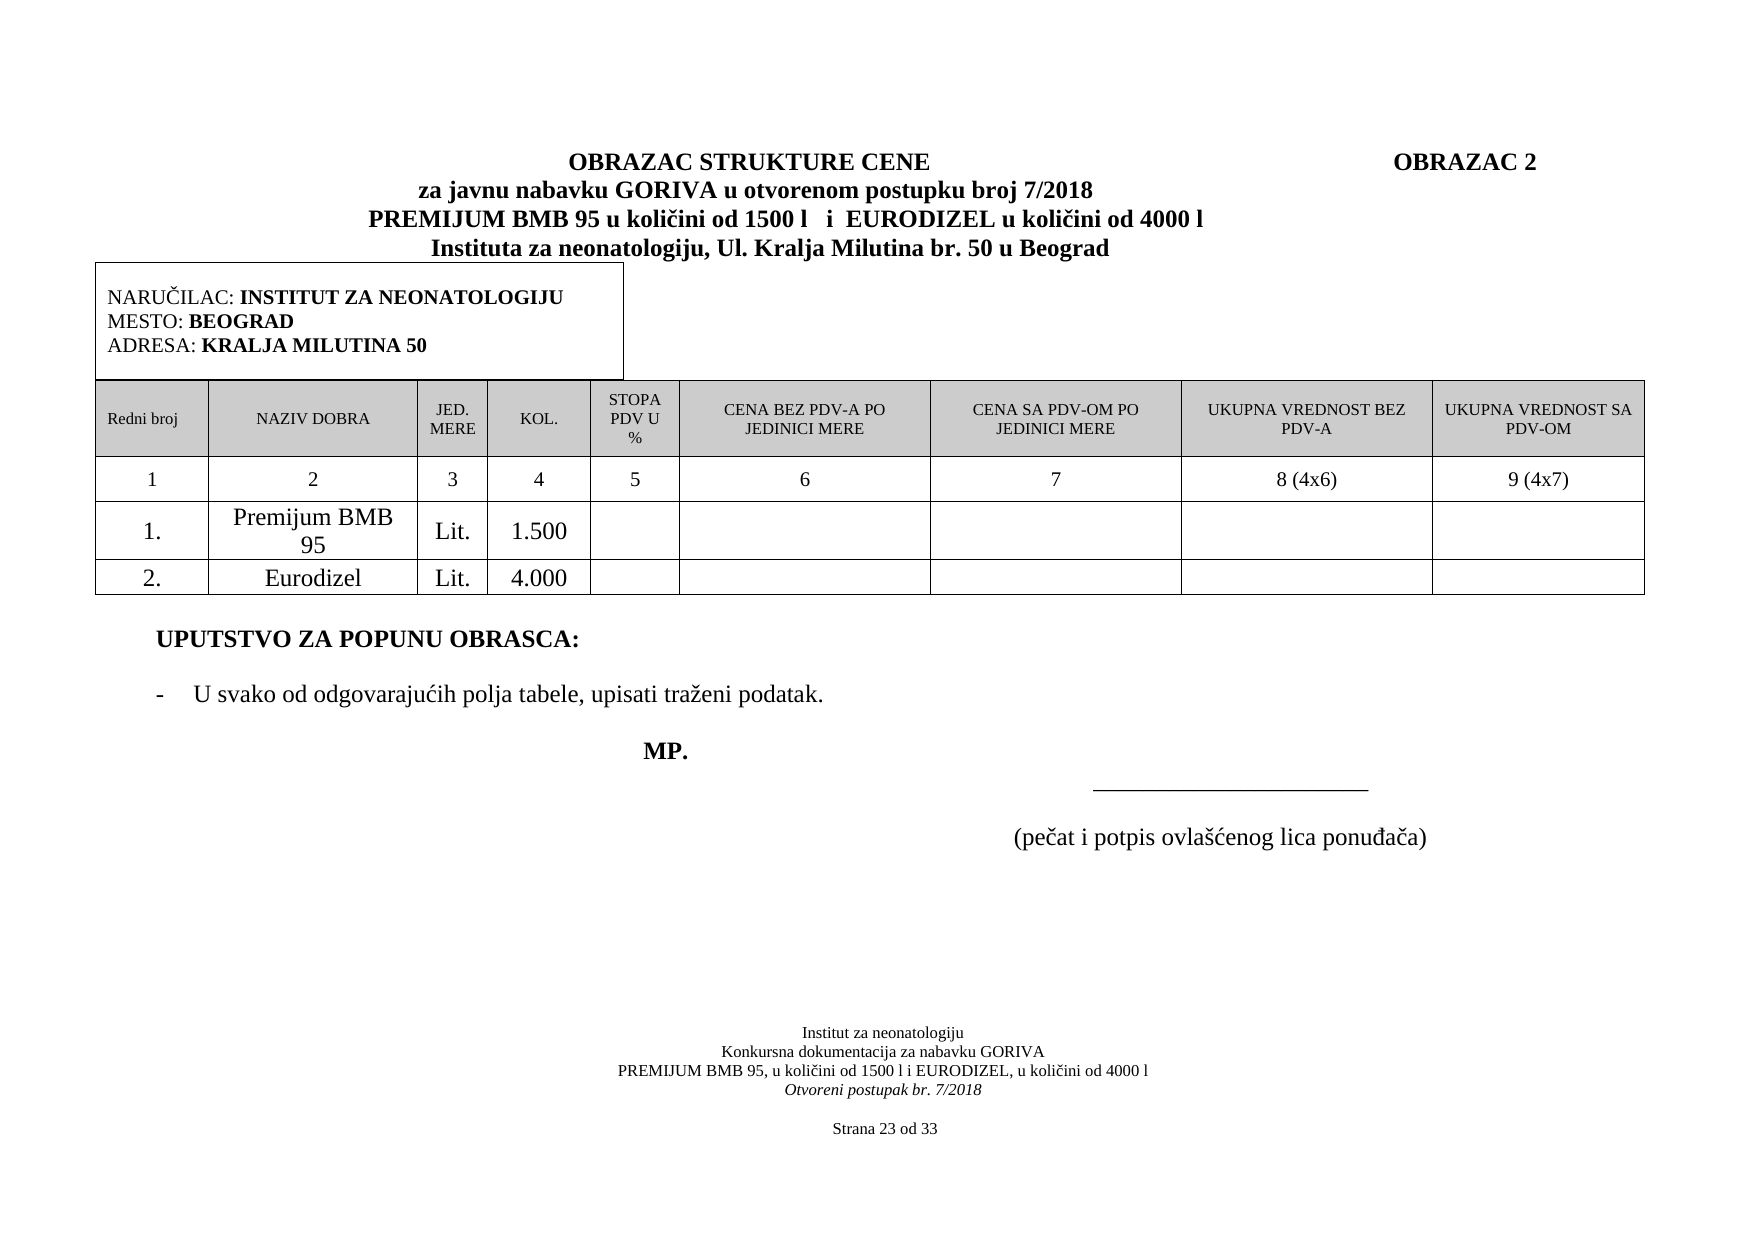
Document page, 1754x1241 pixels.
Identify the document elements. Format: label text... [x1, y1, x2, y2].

table_cell 4 [488, 457, 590, 501]
table_header UKUPNA VREDNOST BEZ PDV-A [1182, 381, 1432, 456]
list U svako od odgovarajućih polja tabele, upisati traženi podatak. [156, 682, 1648, 707]
table_cell 8 (4x6) [1182, 457, 1432, 501]
table_cell [591, 560, 679, 594]
table_header UKUPNA VREDNOST SA PDV-OM [1433, 381, 1644, 456]
table_cell 7 [931, 457, 1181, 501]
text za javnu nabavku GORIVA u otvorenom postupku broj 7/2018 [118, 176, 1648, 204]
table_header NARUČILAC: INSTITUT ZA NEONATOLOGIJU MESTO: BEOGRAD ADRESA: KRALJA MILUTINA 50 [96, 263, 623, 379]
text (pečat i potpis ovlašćenog lica ponuđača) [118, 822, 1648, 851]
text Instituta za neonatologiju, Ul. Kralja Milutina br. 50 u Beograd [193, 233, 1648, 262]
table_cell [1182, 502, 1432, 559]
table_cell 9 (4x7) [1433, 457, 1644, 501]
table_header JED. MERE [418, 381, 487, 456]
table_cell 2 [209, 457, 417, 501]
table_cell 5 [591, 457, 679, 501]
table_cell 3 [418, 457, 487, 501]
text OBRAZAC STRUKTURE CENE OBRAZAC 2 [493, 147, 1648, 176]
table_header CENA SA PDV-OM PO JEDINICI MERE [931, 381, 1181, 456]
table_cell Lit. [418, 502, 487, 559]
table_cell 6 [680, 457, 930, 501]
table_cell Lit. [418, 560, 487, 594]
table_cell 1 [96, 457, 208, 501]
table_cell [1433, 502, 1644, 559]
text MP. [643, 736, 1648, 765]
table_header Redni broj [96, 381, 208, 456]
table_cell [680, 502, 930, 559]
table_cell [931, 502, 1181, 559]
table_cell [931, 560, 1181, 594]
table_cell Eurodizel [209, 560, 417, 594]
table_cell [591, 502, 679, 559]
table_header STOPA PDV U % [591, 381, 679, 456]
subtitle PREMIJUM BMB 95 u količini od 1500 l i EURODIZEL u količini od 4000 l [118, 204, 1648, 233]
table_header NAZIV DOBRA [209, 381, 417, 456]
text UPUTSTVO ZA POPUNU OBRASCA: [118, 624, 1648, 653]
table_cell 2. [96, 560, 208, 594]
table_cell 1.500 [488, 502, 590, 559]
table_cell 4.000 [488, 560, 590, 594]
table_cell [1433, 560, 1644, 594]
table_cell [1182, 560, 1432, 594]
table_cell [680, 560, 930, 594]
table_cell 1. [96, 502, 208, 559]
table_cell Premijum BMB 95 [209, 502, 417, 559]
text ______________________ [118, 765, 1648, 794]
table_header CENA BEZ PDV-A PO JEDINICI MERE [680, 381, 930, 456]
table_header KOL. [488, 381, 590, 456]
